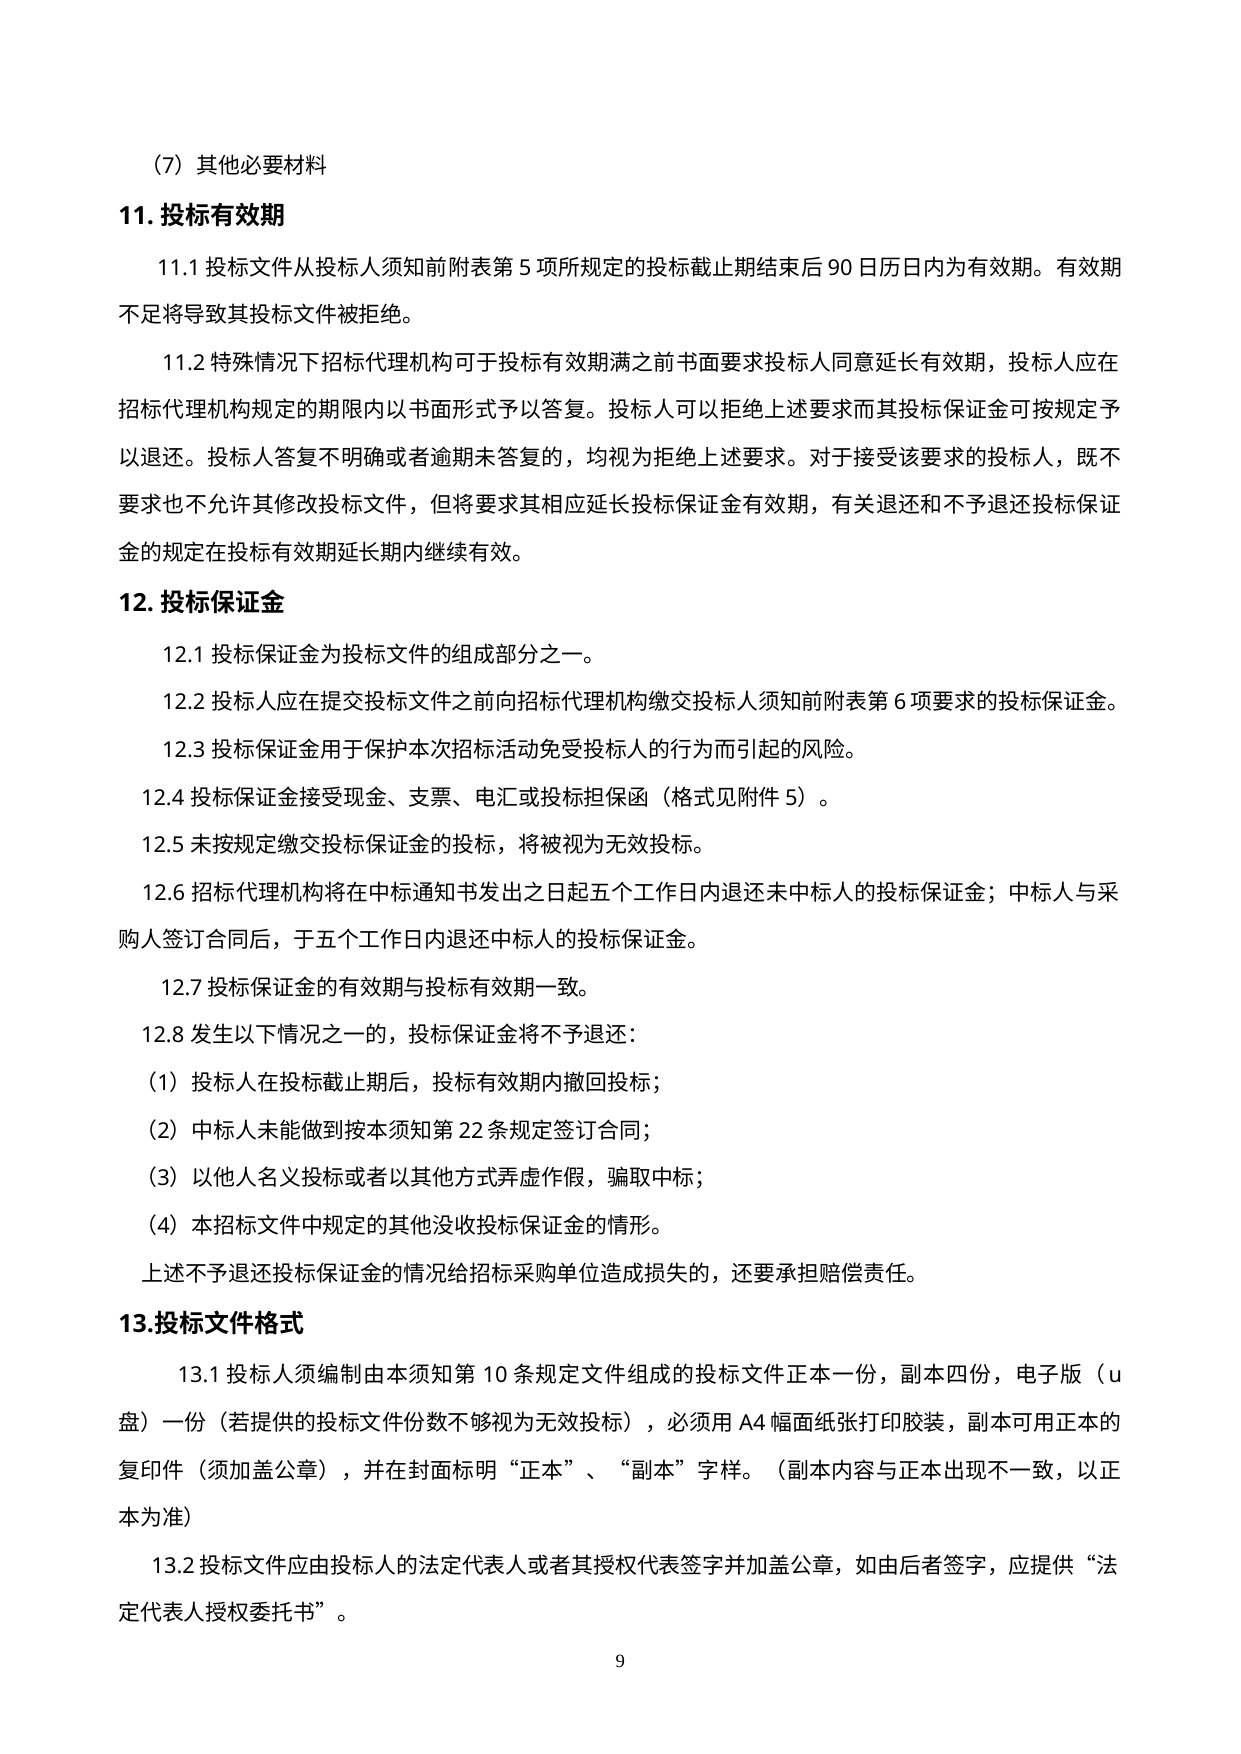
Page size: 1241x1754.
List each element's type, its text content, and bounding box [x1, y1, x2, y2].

text （3）以他人名义投标或者以其他方式弄虚作假，骗取中标； [118, 1160, 1122, 1192]
text 12.2 投标人应在提交投标文件之前向招标代理机构缴交投标人须知前附表第6项要求的投标保证金。 [118, 684, 1122, 716]
text 11. 投标有效期 [118, 195, 1122, 232]
text 13.1投标人须编制由本须知第10条规定文件组成的投标文件正本一份，副本四份，电子版（u盘）一份（若提供的投标文件份数不够视为无效投标），必须用A4幅面纸张打印胶装，副本可用正本的复印件（须加盖公章），并在封面标明“正本”、“副本”字样。（副本内容与正本出现不一致，以正本为准） [118, 1357, 1122, 1532]
text 12.8 发生以下情况之一的，投标保证金将不予退还： [118, 1017, 1122, 1049]
text 11.2特殊情况下招标代理机构可于投标有效期满之前书面要求投标人同意延长有效期，投标人应在招标代理机构规定的期限内以书面形式予以答复。投标人可以拒绝上述要求而其投标保证金可按规定予以退还。投标人答复不明确或者逾期未答复的，均视为拒绝上述要求。对于接受该要求的投标人，既不要求也不允许其修改投标文件，但将要求其相应延长投标保证金有效期，有关退还和不予退还投标保证金的规定在投标有效期延长期内继续有效。 [118, 345, 1122, 567]
text 12.5 未按规定缴交投标保证金的投标，将被视为无效投标。 [118, 827, 1122, 859]
text （7）其他必要材料 [118, 148, 1122, 179]
text 12.3 投标保证金用于保护本次招标活动免受投标人的行为而引起的风险。 [118, 732, 1122, 764]
text （4）本招标文件中规定的其他没收投标保证金的情形。 [118, 1208, 1122, 1240]
text （1）投标人在投标截止期后，投标有效期内撤回投标； [118, 1065, 1122, 1097]
text 12.7投标保证金的有效期与投标有效期一致。 [118, 970, 1122, 1002]
text 13.投标文件格式 [118, 1303, 1122, 1339]
text （2）中标人未能做到按本须知第22条规定签订合同； [118, 1113, 1122, 1144]
text 13.2投标文件应由投标人的法定代表人或者其授权代表签字并加盖公章，如由后者签字，应提供“法定代表人授权委托书”。 [118, 1548, 1122, 1627]
text 上述不予退还投标保证金的情况给招标采购单位造成损失的，还要承担赔偿责任。 [118, 1256, 1122, 1287]
text 12.1 投标保证金为投标文件的组成部分之一。 [118, 637, 1122, 668]
text 12. 投标保证金 [118, 582, 1122, 619]
text 11.1投标文件从投标人须知前附表第5项所规定的投标截止期结束后90日历日内为有效期。有效期不足将导致其投标文件被拒绝。 [118, 250, 1122, 329]
text 12.6 招标代理机构将在中标通知书发出之日起五个工作日内退还未中标人的投标保证金；中标人与采购人签订合同后，于五个工作日内退还中标人的投标保证金。 [118, 875, 1122, 954]
text 12.4 投标保证金接受现金、支票、电汇或投标担保函（格式见附件5）。 [118, 779, 1122, 811]
